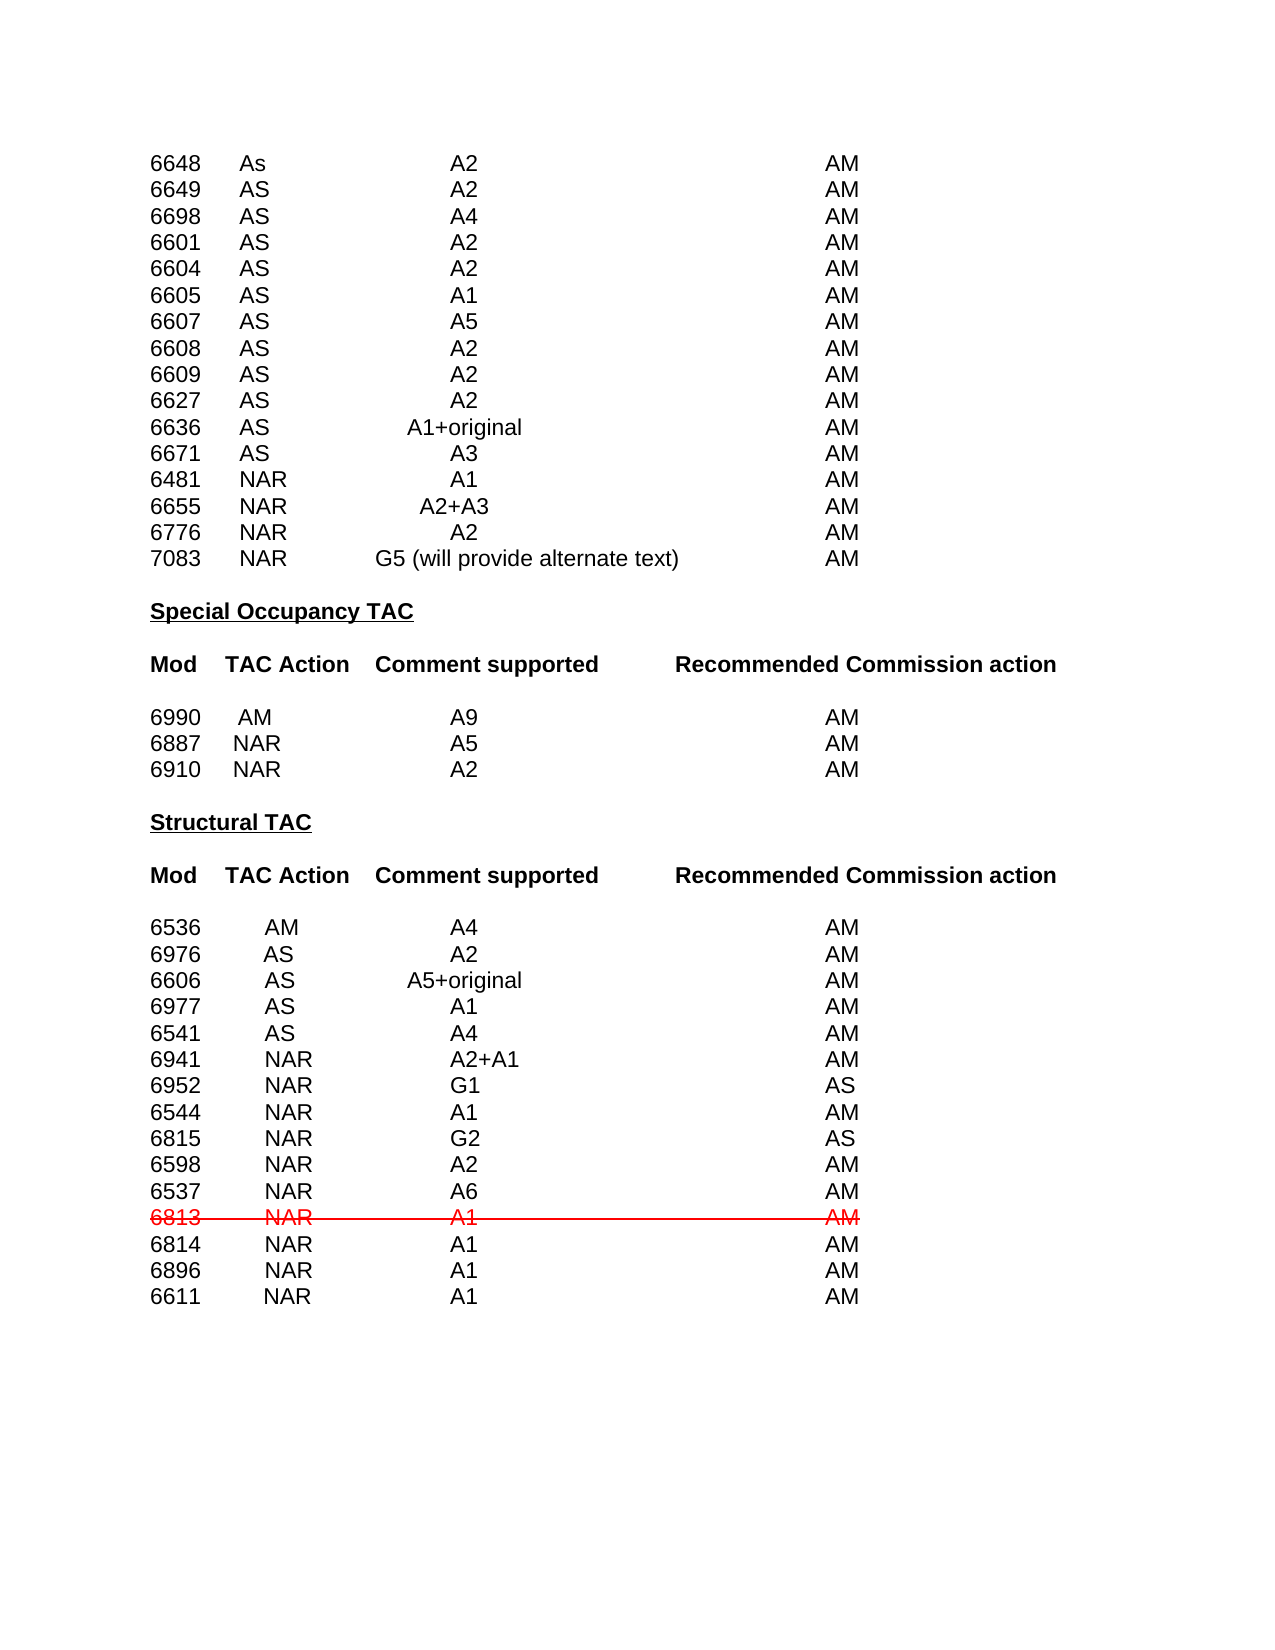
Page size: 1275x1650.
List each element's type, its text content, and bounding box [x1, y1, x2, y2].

text 6481 NAR A1 AM [150, 466, 1125, 493]
text 6606 AS A5+original AM [150, 967, 1125, 993]
text 6609 AS A2 AM [150, 361, 1125, 387]
text Mod TAC Action Comment supported Recommended Commission action [150, 862, 1125, 888]
text 6611 NAR A1 AM [150, 1283, 1125, 1309]
text 6649 AS A2 AM [150, 176, 1125, 203]
text 6813 NAR A1 AM [150, 1204, 1125, 1231]
text 6537 NAR A6 AM [150, 1178, 1125, 1204]
text 6601 AS A2 AM [150, 229, 1125, 255]
text 6627 AS A2 AM [150, 387, 1125, 413]
text 6608 AS A2 AM [150, 334, 1125, 361]
text 6887 NAR A5 AM [150, 730, 1125, 756]
text Special Occupancy TAC [150, 598, 1125, 624]
text 6776 NAR A2 AM [150, 519, 1125, 545]
text 6636 AS A1+original AM [150, 413, 1125, 440]
text 6541 AS A4 AM [150, 1020, 1125, 1046]
text 6990 AM A9 AM [150, 703, 1125, 730]
text 6648 As A2 AM [150, 150, 1125, 176]
text 7083 NAR G5 (will provide alternate text) AM [150, 545, 1125, 572]
text 6896 NAR A1 AM [150, 1257, 1125, 1283]
text 6604 AS A2 AM [150, 255, 1125, 282]
text 6952 NAR G1 AS [150, 1072, 1125, 1099]
text 6941 NAR A2+A1 AM [150, 1046, 1125, 1072]
text 6598 NAR A2 AM [150, 1151, 1125, 1178]
text 6977 AS A1 AM [150, 993, 1125, 1020]
text 6814 NAR A1 AM [150, 1231, 1125, 1257]
text 6536 AM A4 AM [150, 914, 1125, 941]
text 6698 AS A4 AM [150, 203, 1125, 229]
text Structural TAC [150, 809, 1125, 835]
text 6605 AS A1 AM [150, 282, 1125, 308]
text 6607 AS A5 AM [150, 308, 1125, 334]
text 6976 AS A2 AM [150, 941, 1125, 967]
text 6815 NAR G2 AS [150, 1125, 1125, 1151]
text Mod TAC Action Comment supported Recommended Commission action [150, 651, 1125, 677]
text 6655 NAR A2+A3 AM [150, 493, 1125, 519]
text 6910 NAR A2 AM [150, 756, 1125, 782]
text 6544 NAR A1 AM [150, 1099, 1125, 1125]
text 6671 AS A3 AM [150, 440, 1125, 466]
